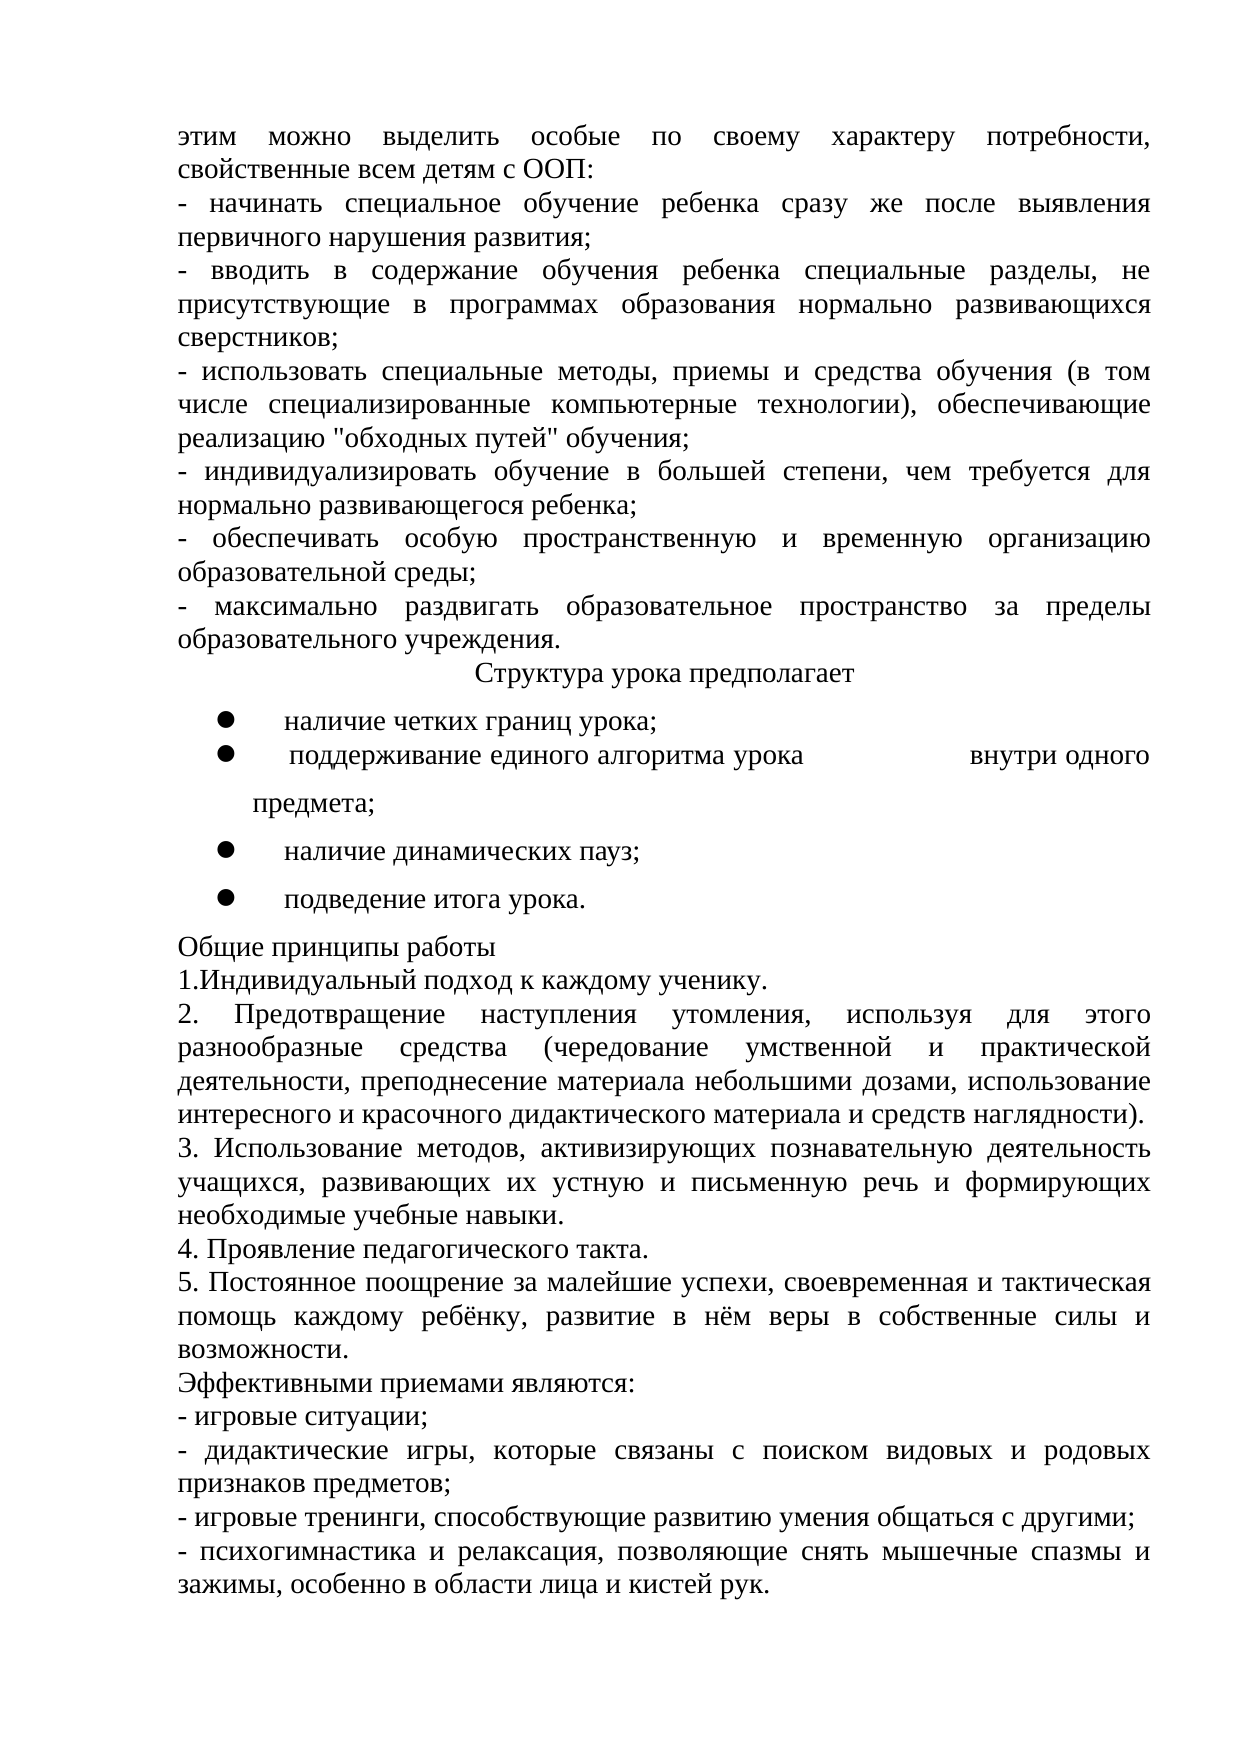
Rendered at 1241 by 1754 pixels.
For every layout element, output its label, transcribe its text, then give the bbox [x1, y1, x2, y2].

text Эффективными приемами являются: [177, 1365, 1152, 1398]
text 2. Предотвращение наступления утомления, используя для этого разнообразные средства (чередование умственной и практической деятельности, преподнесение материала небольшими дозами, использование интересного и красочного дидактического материала и средств наглядности). [177, 996, 1152, 1130]
list подведение итога урока. [215, 881, 1152, 914]
text 4. Проявление педагогического такта. [177, 1231, 1152, 1264]
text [177, 118, 1152, 185]
text 1.Индивидуальный подход к каждому ученику. [177, 962, 1152, 996]
text - психогимнастика и релаксация, позволяющие снять мышечные спазмы и зажимы, особенно в области лица и кистей рук. [177, 1533, 1152, 1600]
text - индивидуализировать обучение в большей степени, чем требуется для нормально развивающегося ребенка; [177, 453, 1152, 521]
text - игровые ситуации; [177, 1398, 1152, 1432]
text Cтруктура урока предполагает [177, 655, 1152, 688]
text - дидактические игры, которые связаны с поиском видовых и родовых признаков предметов; [177, 1432, 1152, 1499]
text 5. Постоянное поощрение за малейшие успехи, своевременная и тактическая помощь каждому ребёнку, развитие в нём веры в собственные силы и возможности. [177, 1264, 1152, 1365]
text - вводить в содержание обучения ребенка специальные разделы, не присутствующие в программах образования нормально развивающихся сверстников; [177, 252, 1152, 353]
text - игровые тренинги, способствующие развитию умения общаться с другими; [177, 1499, 1152, 1533]
list поддерживание единого алгоритма урока внутри одного предмета; [215, 737, 1152, 818]
text - использовать специальные методы, приемы и средства обучения (в том числе специализированные компьютерные технологии), обеспечивающие реализацию "обходных путей" обучения; [177, 353, 1152, 453]
text - начинать специальное обучение ребенка сразу же после выявления первичного нарушения развития; [177, 185, 1152, 252]
text Общие принципы работы [177, 929, 1152, 962]
text - максимально раздвигать образовательное пространство за пределы образовательного учреждения. [177, 588, 1152, 655]
text 3. Использование методов, активизирующих познавательную деятельность учащихся, развивающих их устную и письменную речь и формирующих необходимые учебные навыки. [177, 1130, 1152, 1231]
list наличие четких границ урока; [215, 705, 1152, 737]
list наличие динамических пауз; [215, 833, 1152, 866]
text - обеспечивать особую пространственную и временную организацию образовательной среды; [177, 521, 1152, 588]
